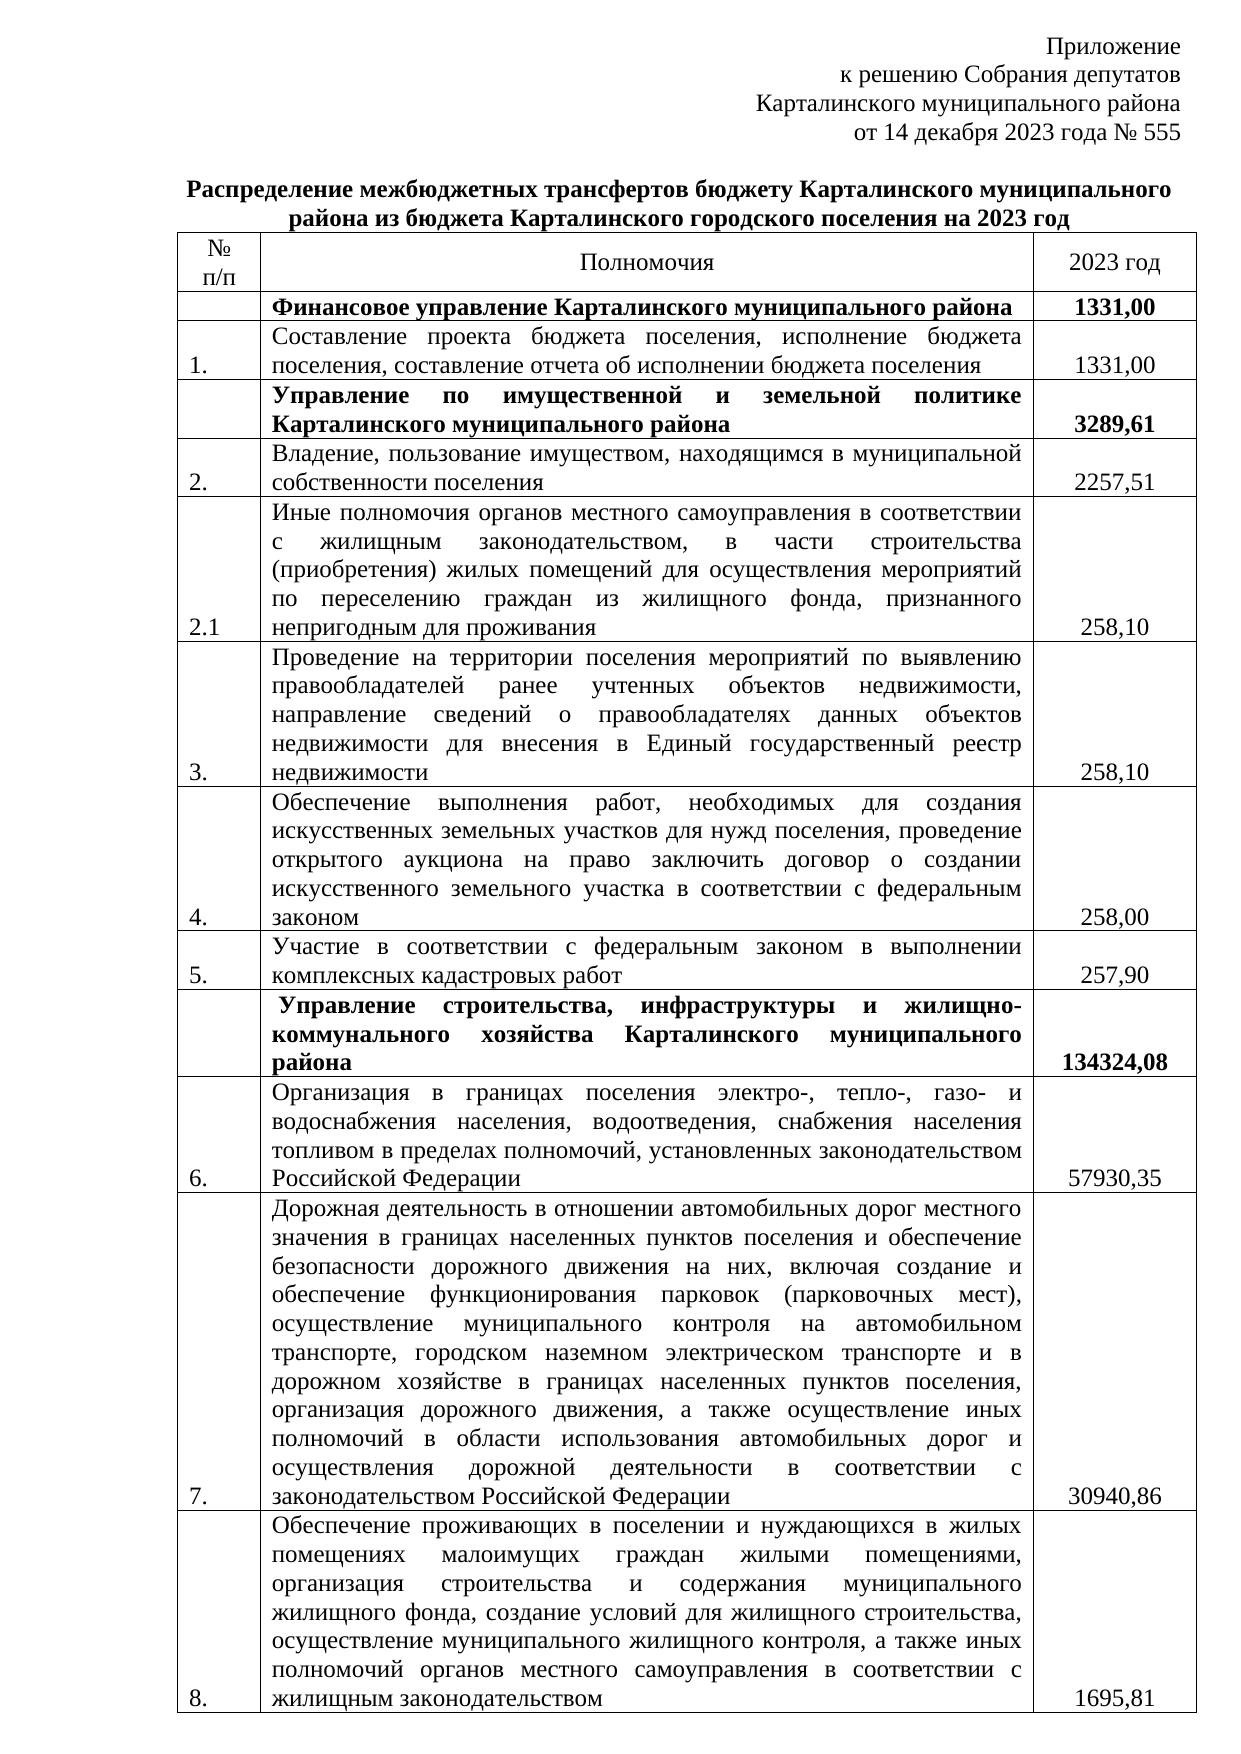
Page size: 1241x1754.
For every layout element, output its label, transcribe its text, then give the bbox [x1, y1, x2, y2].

table_cell [178, 990, 260, 1076]
table_cell Управление по имущественной и земельной политике Карталинского муниципального района [261, 380, 1033, 437]
table_cell Проведение на территории поселения мероприятий по выявлению правообладателей ранее учтенных объектов недвижимости, направление сведений о правообладателях данных объектов недвижимости для внесения в Единый государственный реестр недвижимости [261, 642, 1033, 786]
table_cell 7. [178, 1193, 260, 1509]
table_cell 4. [178, 787, 260, 930]
table_cell Участие в соответствии с федеральным законом в выполнении комплексных кадастровых работ [261, 931, 1033, 989]
table_cell 5. [178, 931, 260, 989]
table_cell [178, 380, 260, 437]
table_cell Обеспечение проживающих в поселении и нуждающихся в жилых помещениях малоимущих граждан жилыми помещениями, организация строительства и содержания муниципального жилищного фонда, создание условий для жилищного строительства, осуществление муниципального жилищного контроля, а также иных полномочий органов местного самоуправления в соответствии с жилищным законодательством [261, 1511, 1033, 1712]
table_cell 134324,08 [1034, 990, 1196, 1076]
table_header № п/п [178, 233, 260, 291]
table_cell Составление проекта бюджета поселения, исполнение бюджета поселения, составление отчета об исполнении бюджета поселения [261, 321, 1033, 379]
table_cell 6. [178, 1077, 260, 1192]
table_cell Дорожная деятельность в отношении автомобильных дорог местного значения в границах населенных пунктов поселения и обеспечение безопасности дорожного движения на них, включая создание и обеспечение функционирования парковок (парковочных мест), осуществление муниципального контроля на автомобильном транспорте, городском наземном электрическом транспорте и в дорожном хозяйстве в границах населенных пунктов поселения, организация дорожного движения, а также осуществление иных полномочий в области использования автомобильных дорог и осуществления дорожной деятельности в соответствии с законодательством Российской Федерации [261, 1193, 1033, 1509]
table_cell 2.1 [178, 497, 260, 641]
table_cell 3. [178, 642, 260, 786]
table_cell Владение, пользование имуществом, находящимся в муниципальной собственности поселения [261, 439, 1033, 496]
table_cell Иные полномочия органов местного самоуправления в соответствии с жилищным законодательством, в части строительства (приобретения) жилых помещений для осуществления мероприятий по переселению граждан из жилищного фонда, признанного непригодным для проживания [261, 497, 1033, 641]
table_cell 258,10 [1034, 642, 1196, 786]
table_cell Управление строительства, инфраструктуры и жилищно-коммунального хозяйства Карталинского муниципального района [261, 990, 1033, 1076]
table_cell 258,00 [1034, 787, 1196, 930]
table_cell 2. [178, 439, 260, 496]
table_cell Обеспечение выполнения работ, необходимых для создания искусственных земельных участков для нужд поселения, проведение открытого аукциона на право заключить договор о создании искусственного земельного участка в соответствии с федеральным законом [261, 787, 1033, 930]
table_cell 1331,00 [1034, 321, 1196, 379]
table_header Полномочия [261, 233, 1033, 291]
table_cell 8. [178, 1511, 260, 1712]
table_cell 1331,00 [1034, 292, 1196, 320]
text Приложение [177, 31, 1181, 59]
text Распределение межбюджетных трансфертов бюджету Карталинского муниципального района из бюджета Карталинского городского поселения на 2023 год [177, 174, 1181, 232]
table_cell [178, 292, 260, 320]
table_cell 2257,51 [1034, 439, 1196, 496]
text от 14 декабря 2023 года № 555 [177, 117, 1181, 146]
table_header 2023 год [1034, 233, 1196, 291]
table_cell 258,10 [1034, 497, 1196, 641]
table_cell 257,90 [1034, 931, 1196, 989]
table_cell 30940,86 [1034, 1193, 1196, 1509]
table_cell 1. [178, 321, 260, 379]
table_cell 1695,81 [1034, 1511, 1196, 1712]
table_cell 57930,35 [1034, 1077, 1196, 1192]
table_cell Организация в границах поселения электро-, тепло-, газо- и водоснабжения населения, водоотведения, снабжения населения топливом в пределах полномочий, установленных законодательством Российской Федерации [261, 1077, 1033, 1192]
table_cell 3289,61 [1034, 380, 1196, 437]
table_cell Финансовое управление Карталинского муниципального района [261, 292, 1033, 320]
text к решению Собрания депутатов [177, 59, 1181, 88]
text Карталинского муниципального района [177, 88, 1181, 117]
